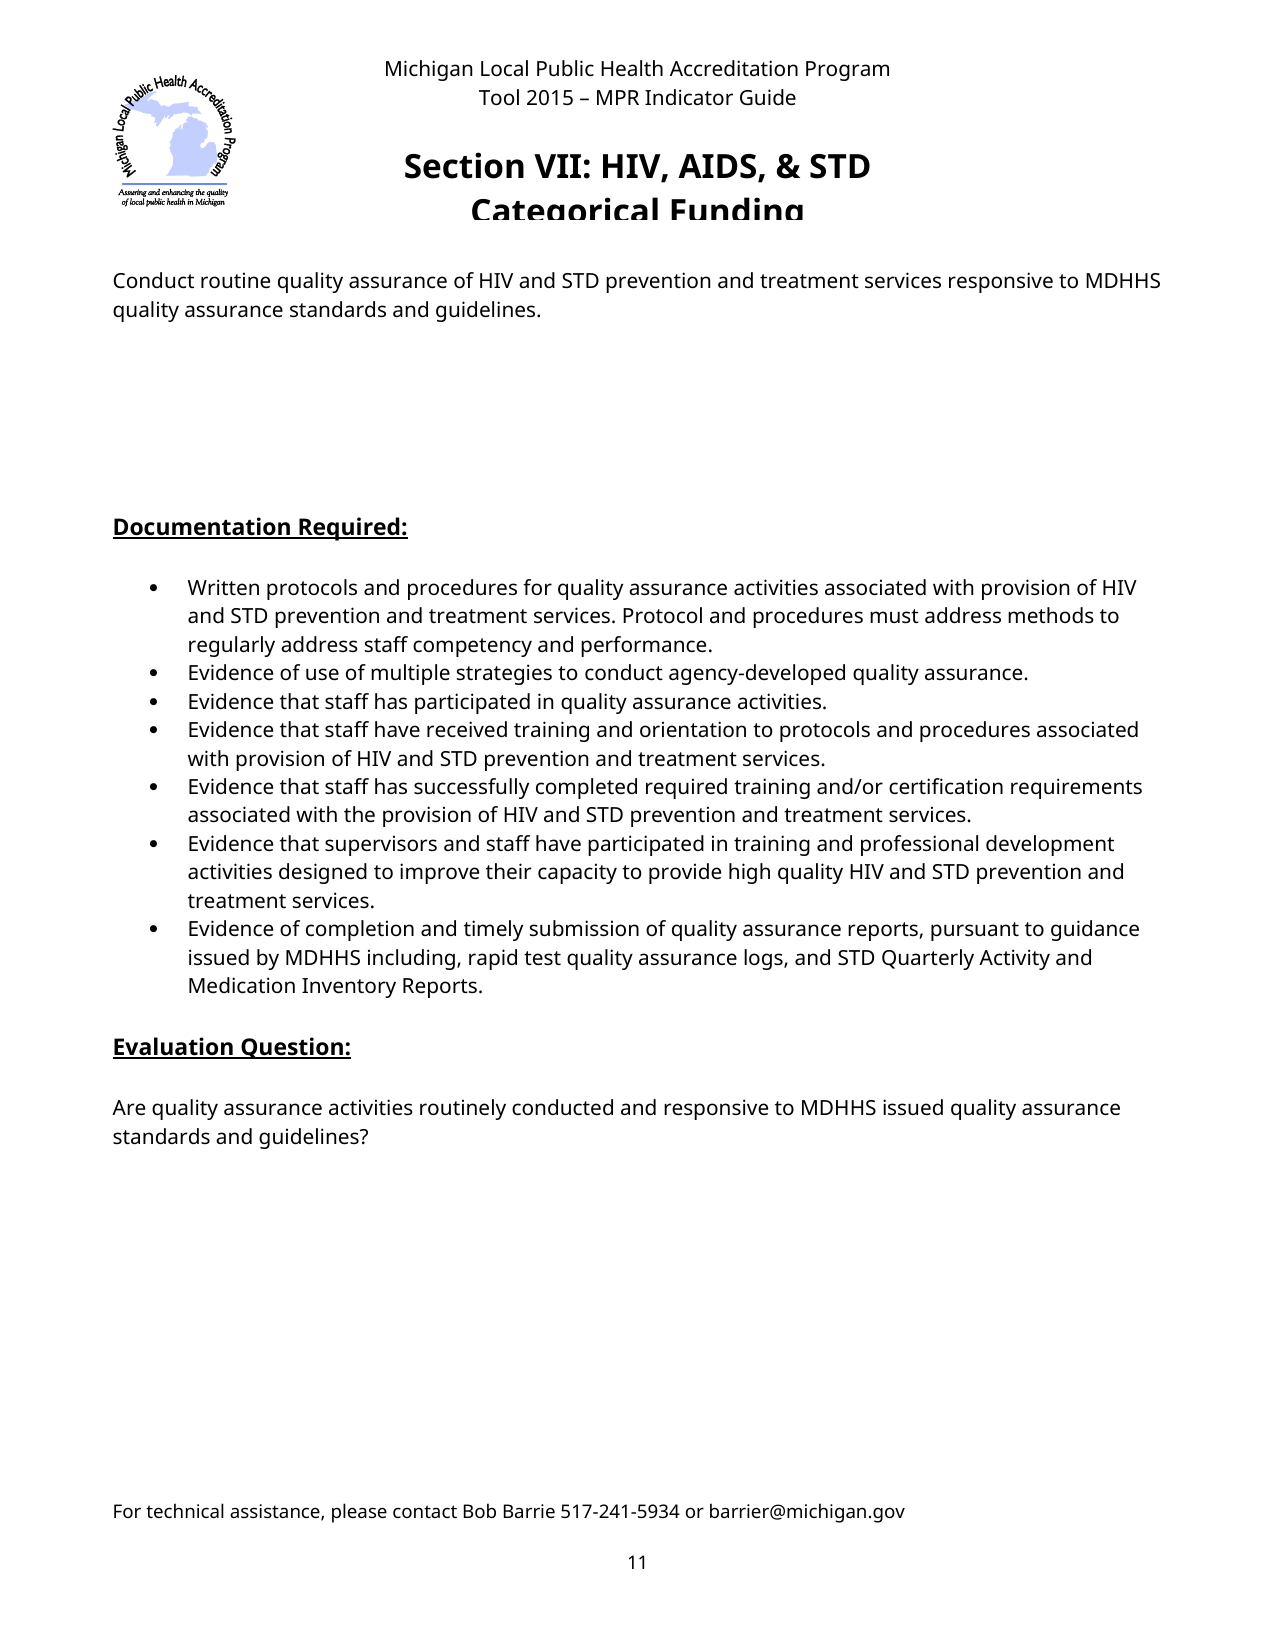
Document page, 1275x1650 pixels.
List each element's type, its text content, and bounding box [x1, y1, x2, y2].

list Evidence that supervisors and staff have participated in training and professional development activities designed to improve their capacity to provide high quality HIV and STD prevention and treatment services. [150, 829, 1162, 914]
list Evidence that staff has participated in quality assurance activities. [150, 687, 1162, 715]
text Documentation Required: [112, 511, 1162, 542]
text Evaluation Question: [112, 1031, 1162, 1062]
list Evidence that staff has successfully completed required training and/or certification requirements associated with the provision of HIV and STD prevention and treatment services. [150, 772, 1162, 829]
list Written protocols and procedures for quality assurance activities associated with provision of HIV and STD prevention and treatment services. Protocol and procedures must address methods to regularly address staff competency and performance. [150, 573, 1162, 658]
list Evidence of completion and timely submission of quality assurance reports, pursuant to guidance issued by MDHHS including, rapid test quality assurance logs, and Quarterly Activity and Medication Inventory Reports. [150, 914, 1162, 1000]
text Are quality assurance activities routinely conducted and responsive to MDHHS issued quality assurance standards and guidelines? [112, 1093, 1162, 1150]
list Evidence that staff have received training and orientation to protocols and procedures associated with provision of HIV and STD prevention and treatment services. [150, 715, 1162, 772]
list Evidence of use of multiple strategies to conduct agency-developed quality assurance. [150, 658, 1162, 687]
text Conduct routine quality assurance of HIV and STD prevention and treatment services responsive to MDHHS quality assurance standards and guidelines. [112, 266, 1162, 323]
